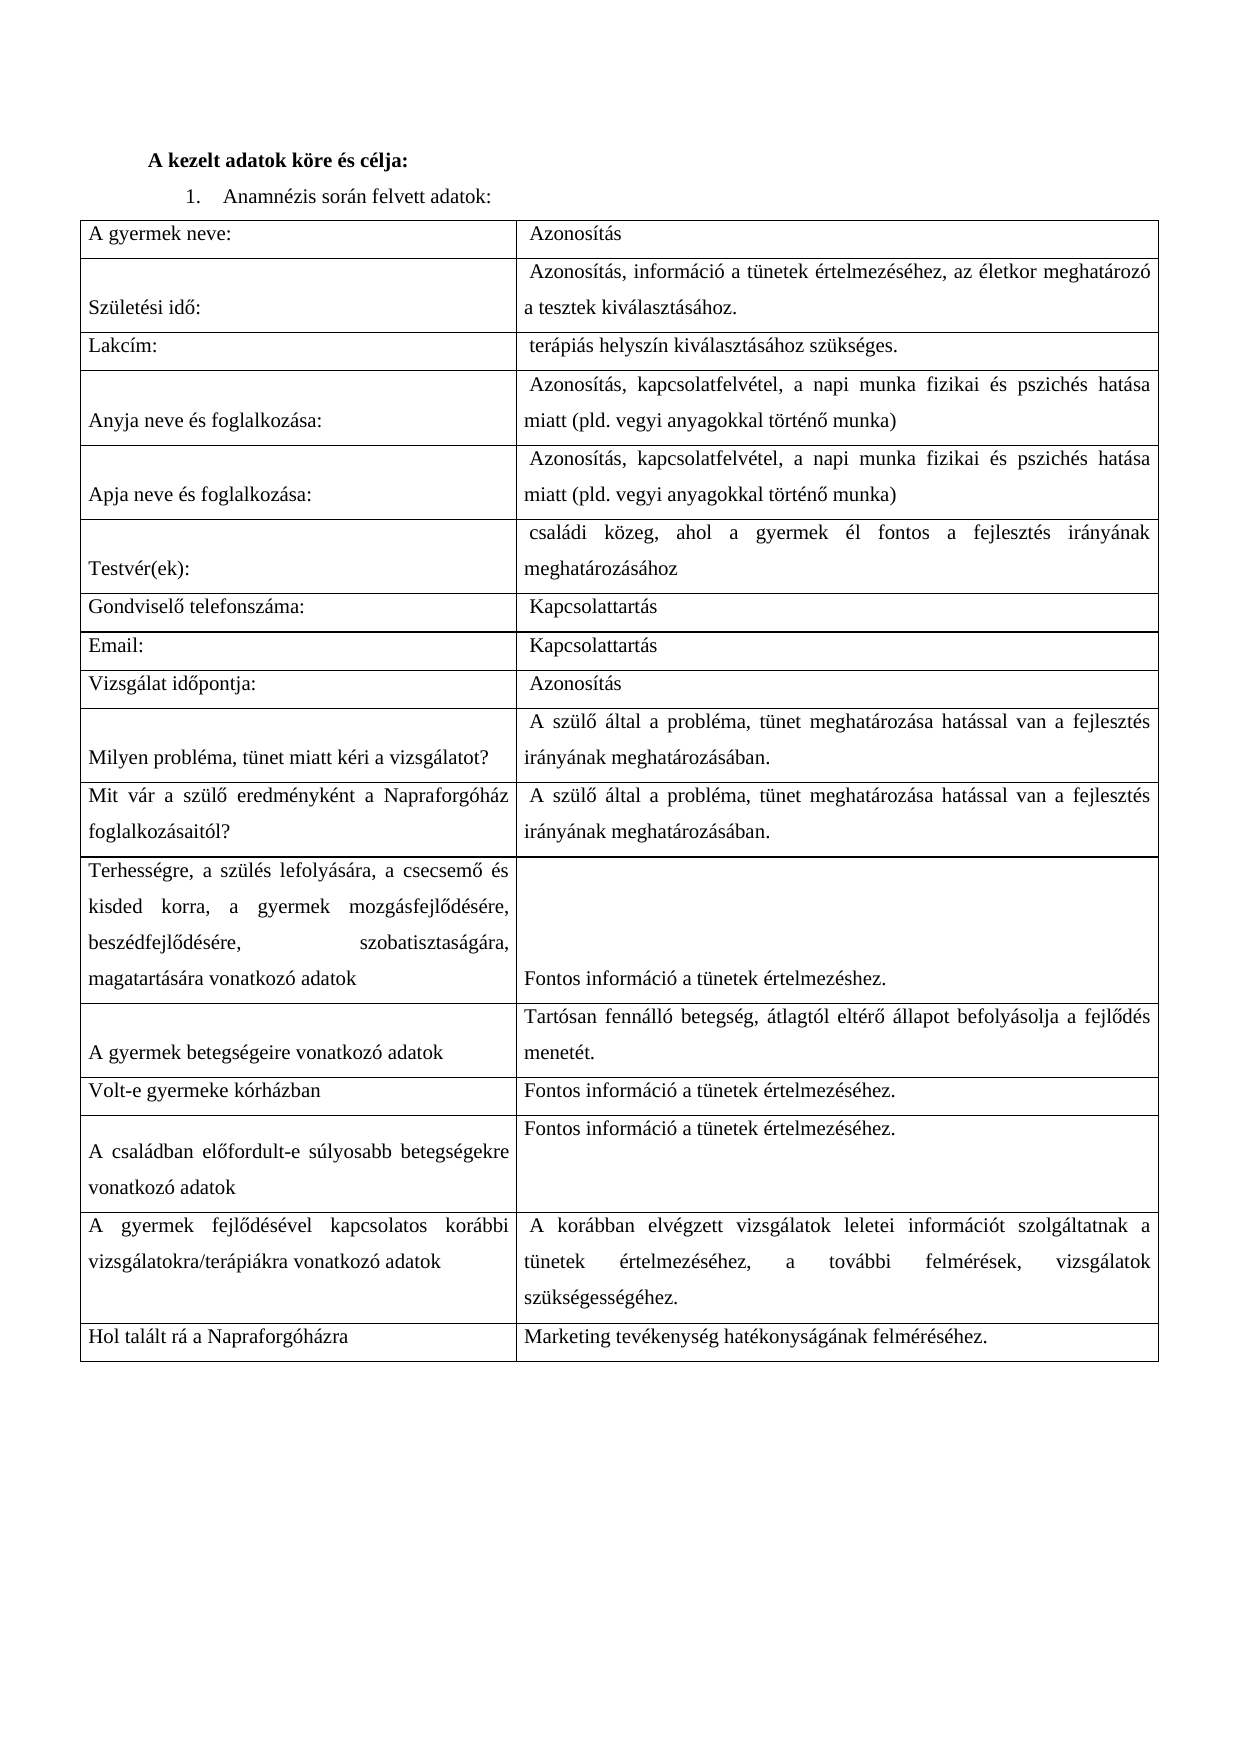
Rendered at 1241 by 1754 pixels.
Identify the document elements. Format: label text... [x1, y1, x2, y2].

table_cell Mit vár a szülő eredményként a Napraforgóház foglalkozásaitól? [81, 783, 516, 856]
table_cell Apja neve és foglalkozása: [81, 446, 516, 519]
text A kezelt adatok köre és célja: [148, 148, 1093, 172]
table_cell Kapcsolattartás [517, 594, 1158, 631]
table_cell Fontos információ a tünetek értelmezéséhez. [517, 1078, 1158, 1115]
table_header A gyermek neve: [81, 221, 516, 258]
table_cell Kapcsolattartás [517, 633, 1158, 670]
table_cell Fontos információ a tünetek értelmezéshez. [517, 858, 1158, 1003]
table_cell Fontos információ a tünetek értelmezéséhez. [517, 1116, 1158, 1212]
table_cell Volt-e gyermeke kórházban [81, 1078, 516, 1115]
table_cell Email: [81, 633, 516, 670]
table_cell Azonosítás, kapcsolatfelvétel, a napi munka fizikai és pszichés hatása miatt (pld. vegyi anyagokkal történő munka) [517, 446, 1158, 519]
table_cell Hol talált rá a Napraforgóházra [81, 1324, 516, 1361]
table_cell Marketing tevékenység hatékonyságának felméréséhez. [517, 1324, 1158, 1361]
table_cell Milyen probléma, tünet miatt kéri a vizsgálatot? [81, 709, 516, 782]
table_cell Testvér(ek): [81, 520, 516, 593]
table_cell Lakcím: [81, 333, 516, 370]
table_cell terápiás helyszín kiválasztásához szükséges. [517, 333, 1158, 370]
table_cell A szülő által a probléma, tünet meghatározása hatással van a fejlesztés irányának meghatározásában. [517, 783, 1158, 856]
table_cell Azonosítás [517, 671, 1158, 708]
table_cell A gyermek betegségeire vonatkozó adatok [81, 1004, 516, 1077]
table_cell Gondviselő telefonszáma: [81, 594, 516, 631]
table_cell Születési idő: [81, 259, 516, 332]
table_cell Azonosítás, információ a tünetek értelmezéséhez, az életkor meghatározó a tesztek kiválasztásához. [517, 259, 1158, 332]
table_cell Terhességre, a szülés lefolyására, a csecsemő és kisded korra, a gyermek mozgásfejlődésére, beszédfejlődésére, szobatisztaságára, magatartására vonatkozó adatok [81, 858, 516, 1003]
list Anamnézis során felvett adatok: [185, 184, 1093, 208]
table_cell Vizsgálat időpontja: [81, 671, 516, 708]
table_cell A szülő által a probléma, tünet meghatározása hatással van a fejlesztés irányának meghatározásában. [517, 709, 1158, 782]
table_cell A családban előfordult-e súlyosabb betegségekre vonatkozó adatok [81, 1116, 516, 1212]
table_cell Azonosítás, kapcsolatfelvétel, a napi munka fizikai és pszichés hatása miatt (pld. vegyi anyagokkal történő munka) [517, 371, 1158, 445]
table_cell A korábban elvégzett vizsgálatok leletei információt szolgáltatnak a tünetek értelmezéséhez, a további felmérések, vizsgálatok szükségességéhez. [517, 1213, 1158, 1322]
table_cell Tartósan fennálló betegség, átlagtól eltérő állapot befolyásolja a fejlődés menetét. [517, 1004, 1158, 1077]
table_cell A gyermek fejlődésével kapcsolatos korábbi vizsgálatokra/terápiákra vonatkozó adatok [81, 1213, 516, 1322]
table_cell Anyja neve és foglalkozása: [81, 371, 516, 445]
table_header Azonosítás [517, 221, 1158, 258]
table_cell családi közeg, ahol a gyermek él fontos a fejlesztés irányának meghatározásához [517, 520, 1158, 593]
